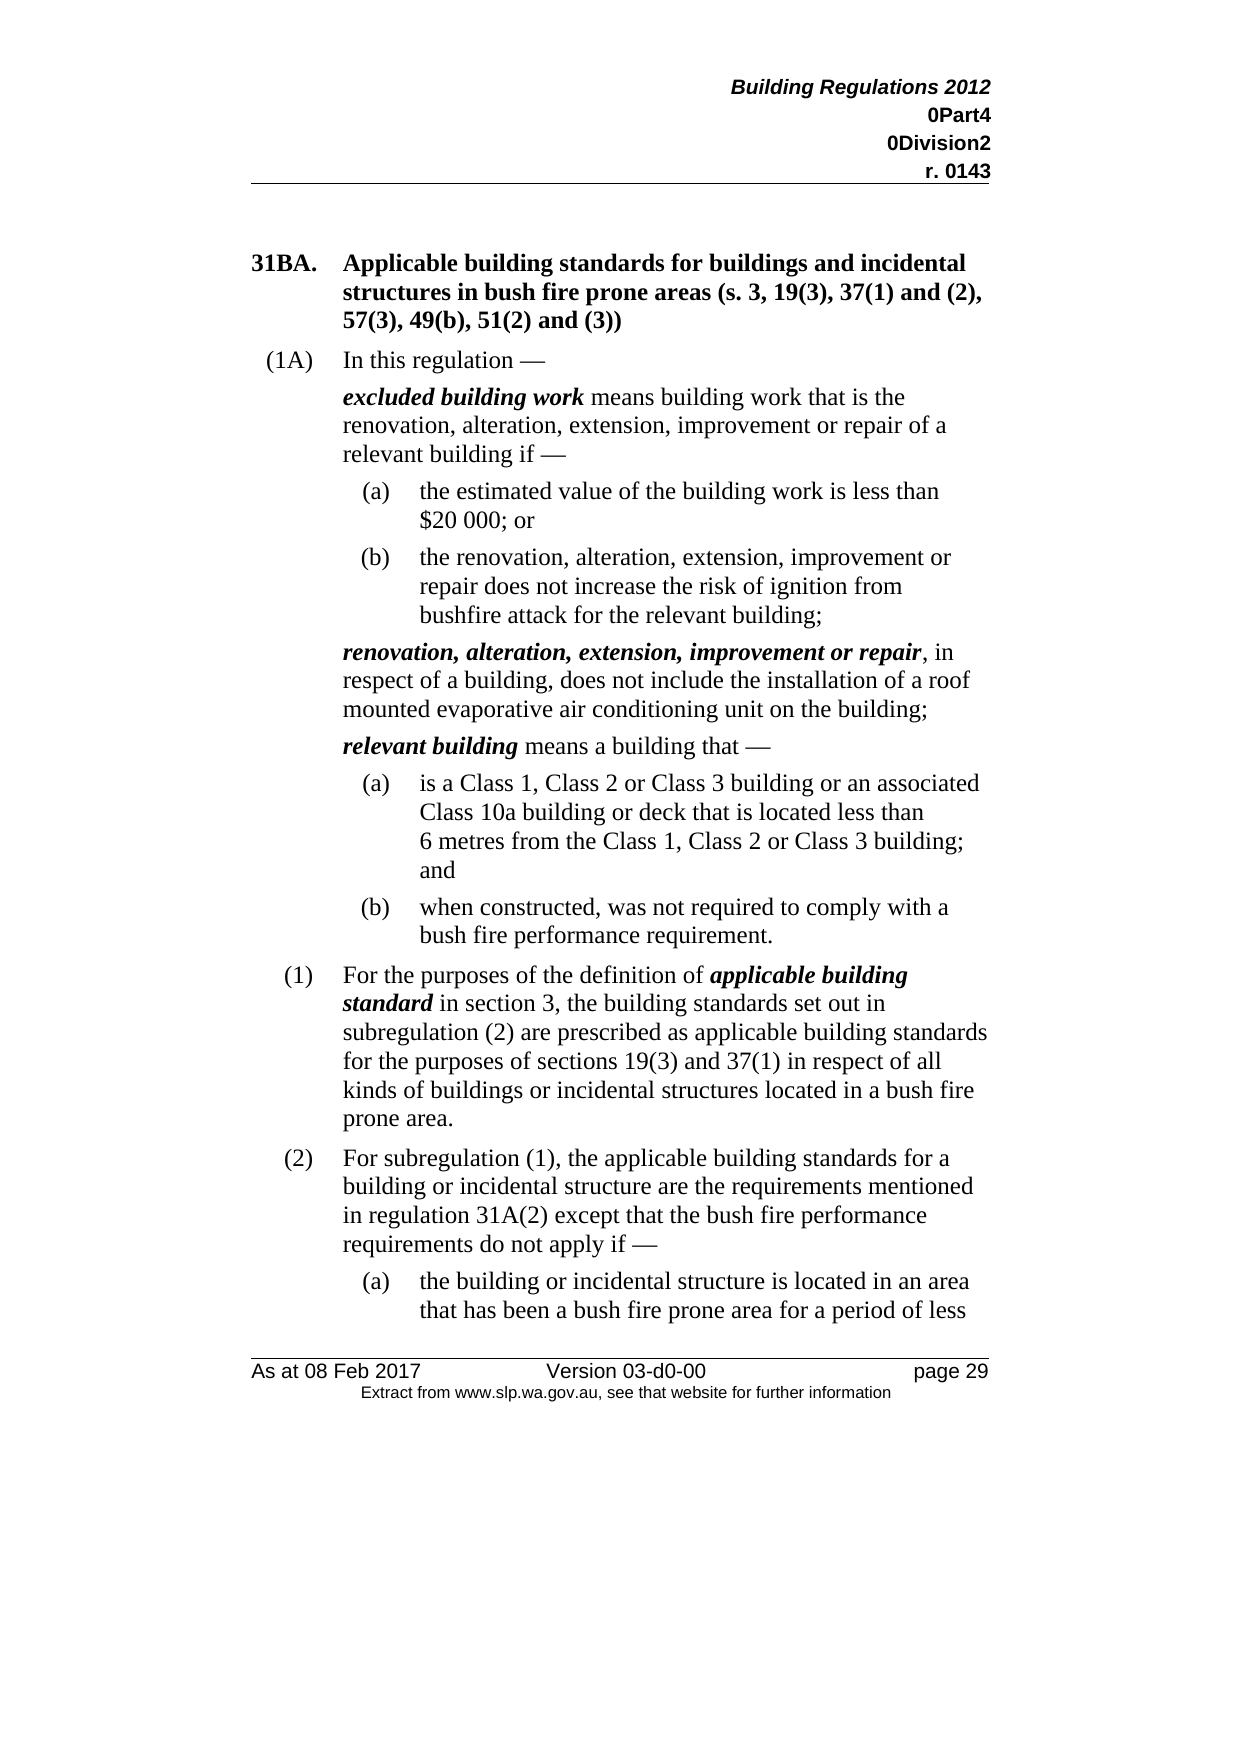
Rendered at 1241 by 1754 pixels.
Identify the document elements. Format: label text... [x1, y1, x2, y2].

text excluded building work means building work that is the renovation, alteration, extension, improvement or repair of a relevant building if — [251, 382, 989, 468]
text (b) the renovation, alteration, extension, improvement or repair does not increase the risk of ignition from bushfire attack for the relevant building; [251, 542, 989, 628]
text renovation, alteration, extension, improvement or repair, in respect of a building, does not include the installation of a roof mounted evaporative air conditioning unit on the building; [251, 637, 989, 723]
text relevant building means a building that — [251, 731, 989, 760]
text (2) For subregulation (1), the applicable building standards for a building or incidental structure are the requirements mentioned in regulation 31A(2) except that the bush fire performance requirements do not apply if — [251, 1143, 989, 1258]
text (1A) In this regulation — [251, 345, 989, 373]
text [251, 1266, 989, 1323]
text (a) the estimated value of the building work is less than $20 000; or [251, 476, 989, 534]
subtitle 31BA. Applicable building standards for buildings and incidental structures in bush fire prone areas (s. 3, 19(3), 37(1) and (2), 57(3), 49(b), 51(2) and (3)) [251, 248, 989, 334]
text (1) For the purposes of the definition of applicable building standard in section 3, the building standards set out in subregulation (2) are prescribed as applicable building standards for the purposes of sections 19(3) and 37(1) in respect of all kinds of buildings or incidental structures located in a bush fire prone area. [251, 960, 989, 1132]
text (a) is a Class 1, Class 2 or Class 3 building or an associated Class 10a building or deck that is located less than 6 metres from the Class 1, Class 2 or Class 3 building; and [251, 768, 989, 883]
text (b) when constructed, was not required to comply with a bush fire performance requirement. [251, 892, 989, 949]
